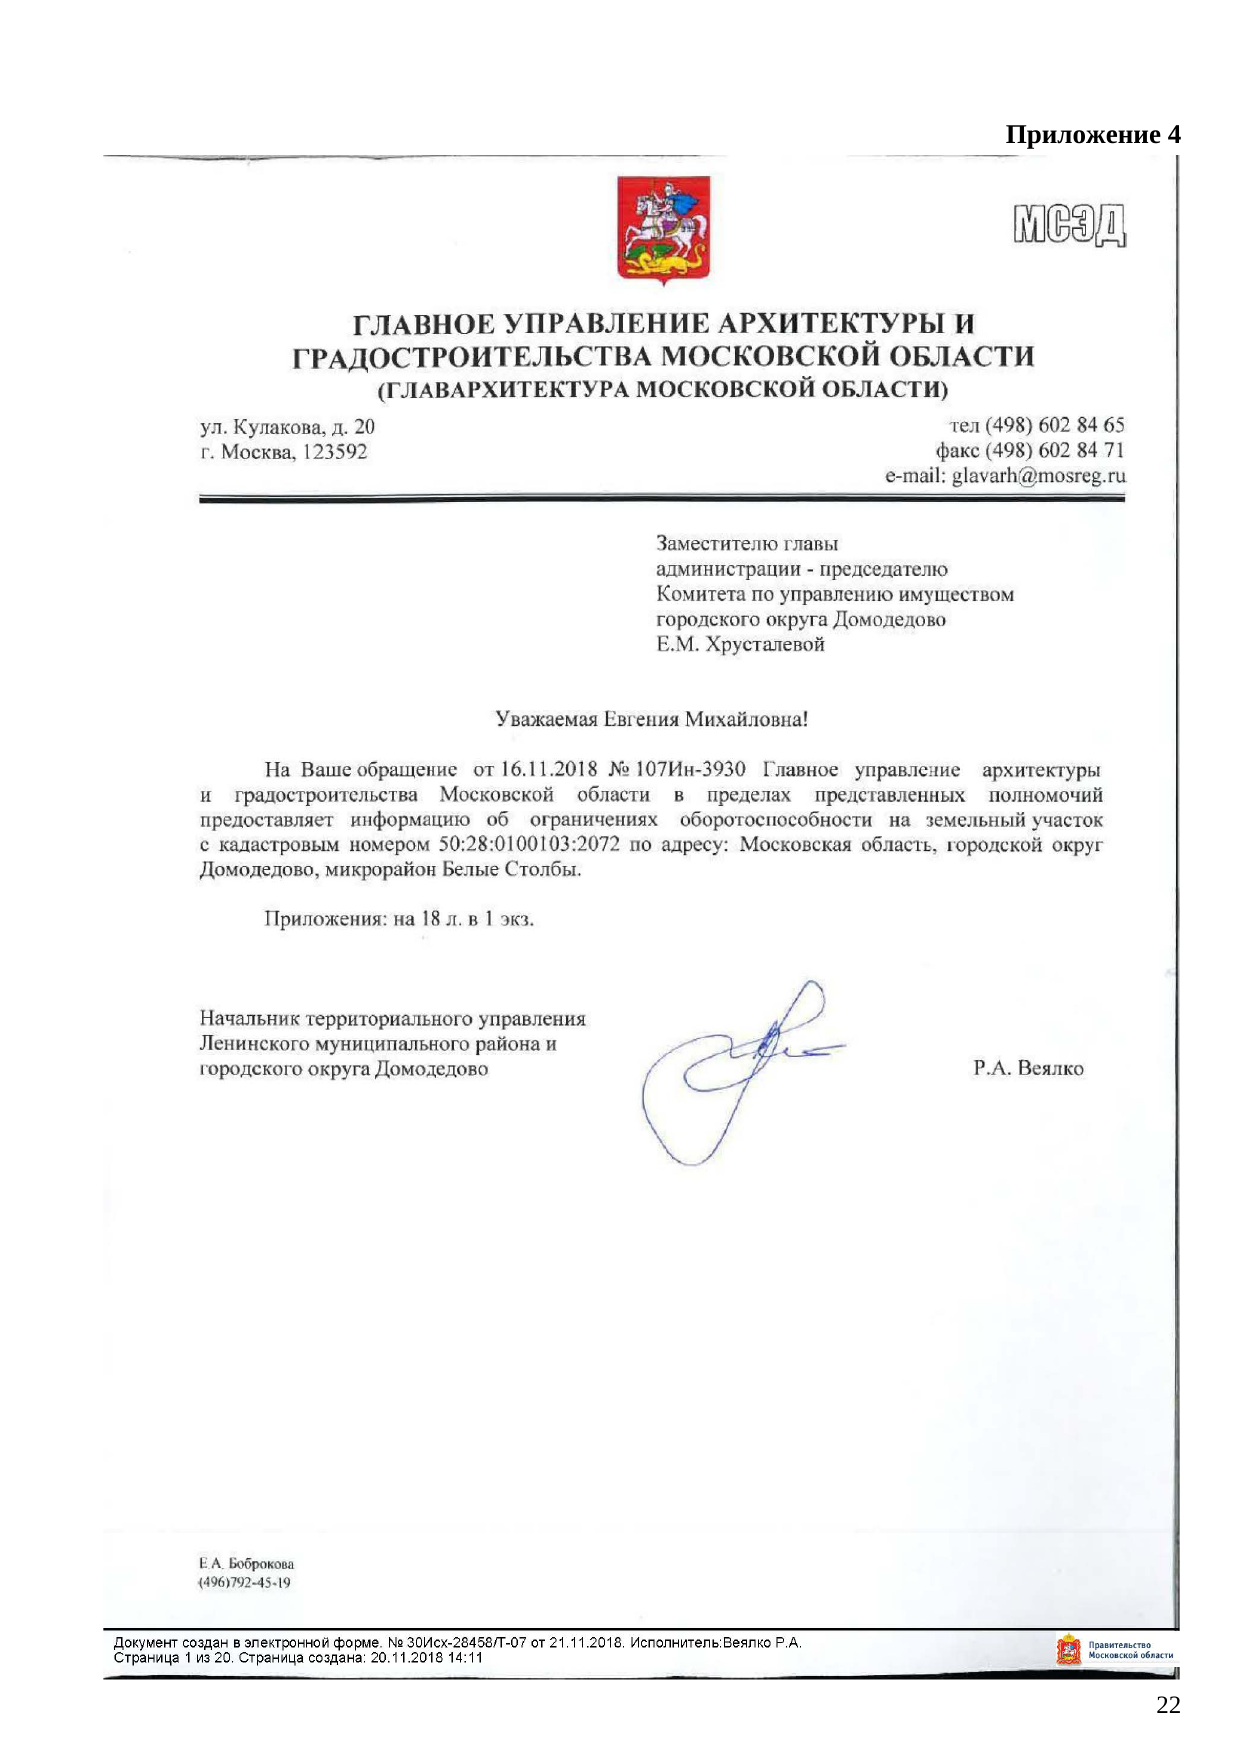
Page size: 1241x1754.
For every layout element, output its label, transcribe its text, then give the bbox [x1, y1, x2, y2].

picture [103, 155, 1180, 1680]
subtitle Приложение 4 [929, 118, 1181, 149]
